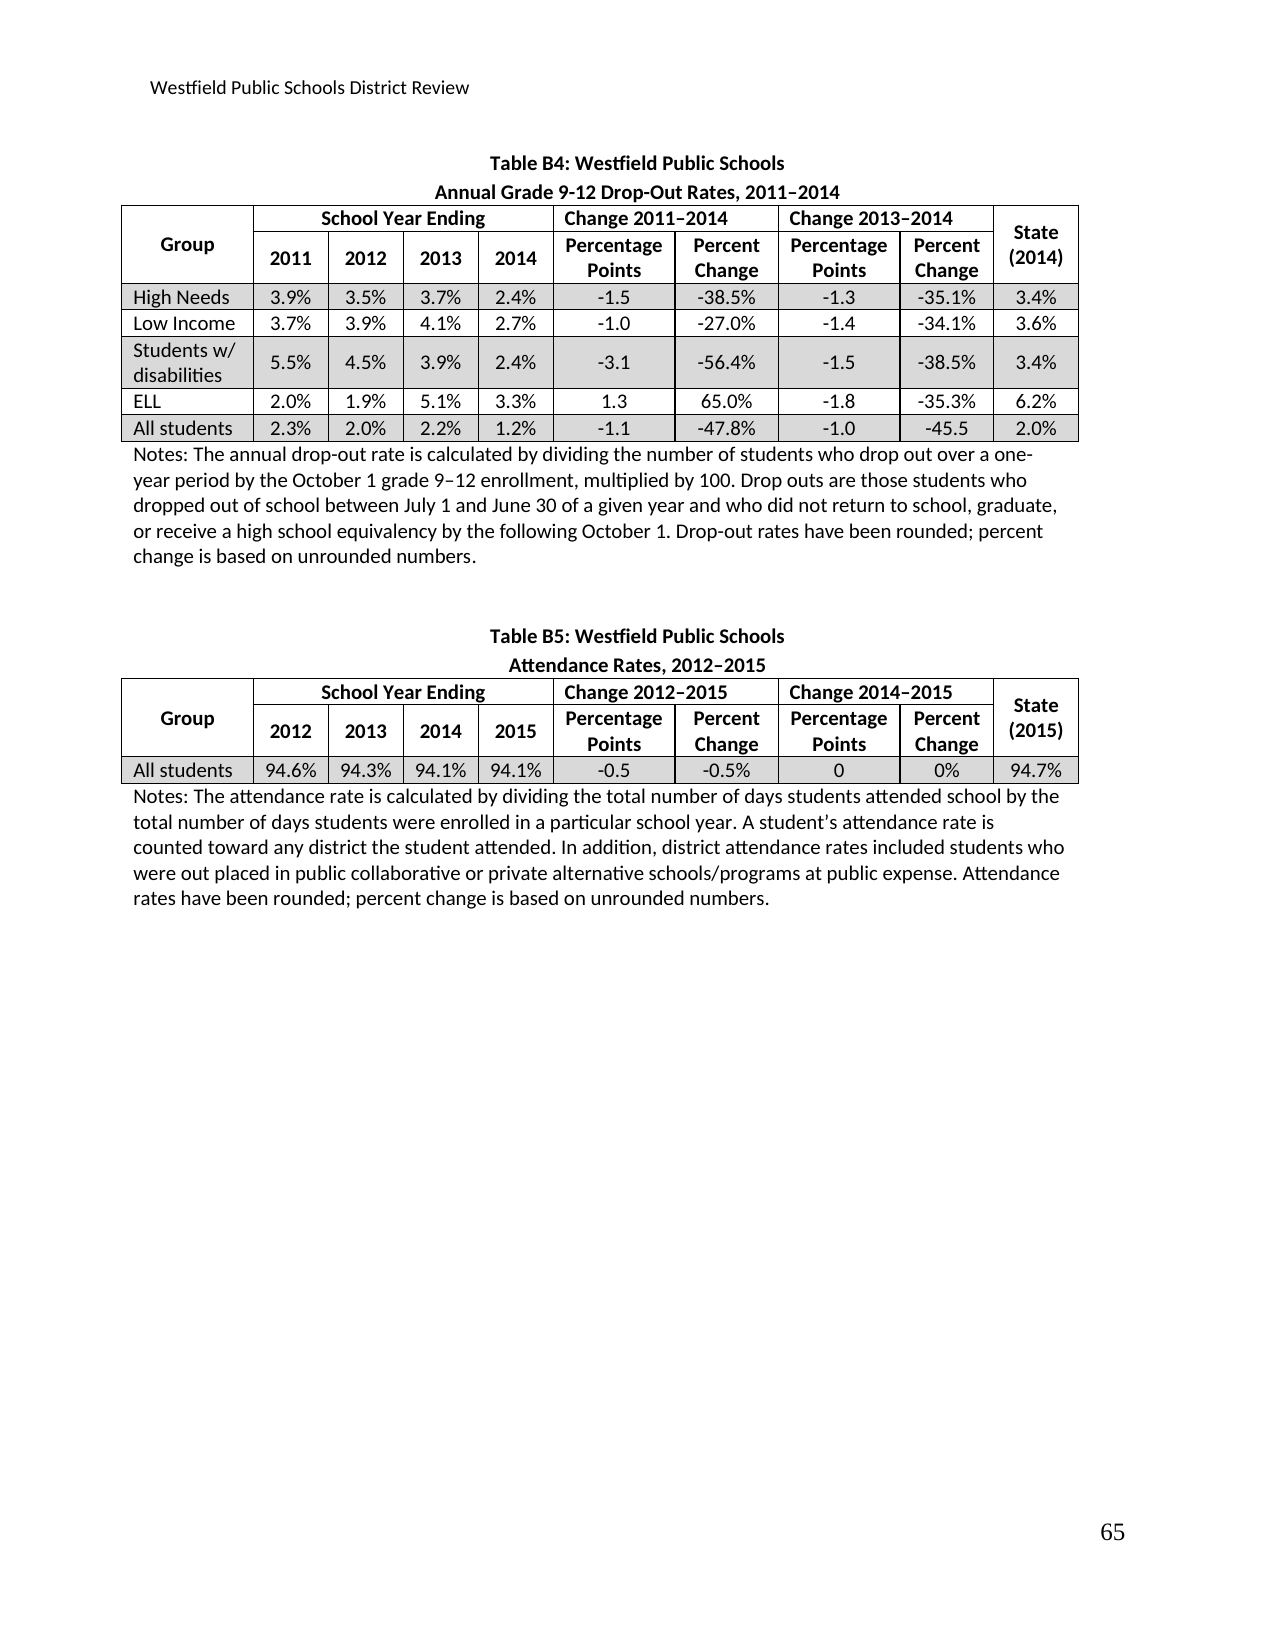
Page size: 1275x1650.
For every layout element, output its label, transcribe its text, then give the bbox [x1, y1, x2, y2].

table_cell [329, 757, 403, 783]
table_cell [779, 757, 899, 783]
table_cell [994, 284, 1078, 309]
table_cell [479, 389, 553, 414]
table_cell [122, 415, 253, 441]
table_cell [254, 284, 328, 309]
text Table B5: Westfield Public Schools [150, 623, 1125, 649]
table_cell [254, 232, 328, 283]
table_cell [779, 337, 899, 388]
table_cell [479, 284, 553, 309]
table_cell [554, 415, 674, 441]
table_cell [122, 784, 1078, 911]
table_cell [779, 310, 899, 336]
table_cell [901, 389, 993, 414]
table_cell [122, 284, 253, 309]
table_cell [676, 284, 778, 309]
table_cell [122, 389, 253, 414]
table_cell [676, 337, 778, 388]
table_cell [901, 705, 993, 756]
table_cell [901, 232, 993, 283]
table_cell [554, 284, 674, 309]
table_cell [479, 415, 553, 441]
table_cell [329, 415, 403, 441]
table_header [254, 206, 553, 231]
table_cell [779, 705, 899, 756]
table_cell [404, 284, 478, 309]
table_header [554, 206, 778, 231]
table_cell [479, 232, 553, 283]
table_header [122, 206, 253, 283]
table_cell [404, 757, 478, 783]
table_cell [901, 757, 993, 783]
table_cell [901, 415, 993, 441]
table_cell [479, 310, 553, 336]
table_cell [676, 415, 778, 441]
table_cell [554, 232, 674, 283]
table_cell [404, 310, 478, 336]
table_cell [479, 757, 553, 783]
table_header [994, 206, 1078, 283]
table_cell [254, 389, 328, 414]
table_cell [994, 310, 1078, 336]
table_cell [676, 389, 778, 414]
text Annual Grade 9-12 Drop-Out Rates, 2011–2014 [150, 179, 1125, 204]
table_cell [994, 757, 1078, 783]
text Attendance Rates, 2012–2015 [150, 652, 1125, 678]
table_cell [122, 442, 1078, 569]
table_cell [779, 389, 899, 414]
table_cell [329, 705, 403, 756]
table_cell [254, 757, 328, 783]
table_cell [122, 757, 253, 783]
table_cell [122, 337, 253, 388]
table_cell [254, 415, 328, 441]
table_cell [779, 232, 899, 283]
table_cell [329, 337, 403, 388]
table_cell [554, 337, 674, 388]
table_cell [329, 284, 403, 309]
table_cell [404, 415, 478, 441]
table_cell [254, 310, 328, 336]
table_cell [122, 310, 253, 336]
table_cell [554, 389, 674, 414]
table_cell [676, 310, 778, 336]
text Table B4: Westfield Public Schools [150, 150, 1125, 175]
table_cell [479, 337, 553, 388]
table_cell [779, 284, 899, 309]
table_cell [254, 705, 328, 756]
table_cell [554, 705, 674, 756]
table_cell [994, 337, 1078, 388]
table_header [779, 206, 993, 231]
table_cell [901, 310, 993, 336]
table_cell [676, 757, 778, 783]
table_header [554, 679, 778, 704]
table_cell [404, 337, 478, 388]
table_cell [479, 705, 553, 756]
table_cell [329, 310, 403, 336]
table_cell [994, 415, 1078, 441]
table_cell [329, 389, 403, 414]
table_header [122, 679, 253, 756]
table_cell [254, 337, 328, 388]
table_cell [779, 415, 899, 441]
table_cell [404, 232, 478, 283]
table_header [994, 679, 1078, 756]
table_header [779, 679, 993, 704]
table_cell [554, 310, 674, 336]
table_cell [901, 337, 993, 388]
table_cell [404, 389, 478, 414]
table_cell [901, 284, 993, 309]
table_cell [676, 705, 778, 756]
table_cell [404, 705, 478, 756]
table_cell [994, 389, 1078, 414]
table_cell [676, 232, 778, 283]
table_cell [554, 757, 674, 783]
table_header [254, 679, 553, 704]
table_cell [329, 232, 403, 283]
